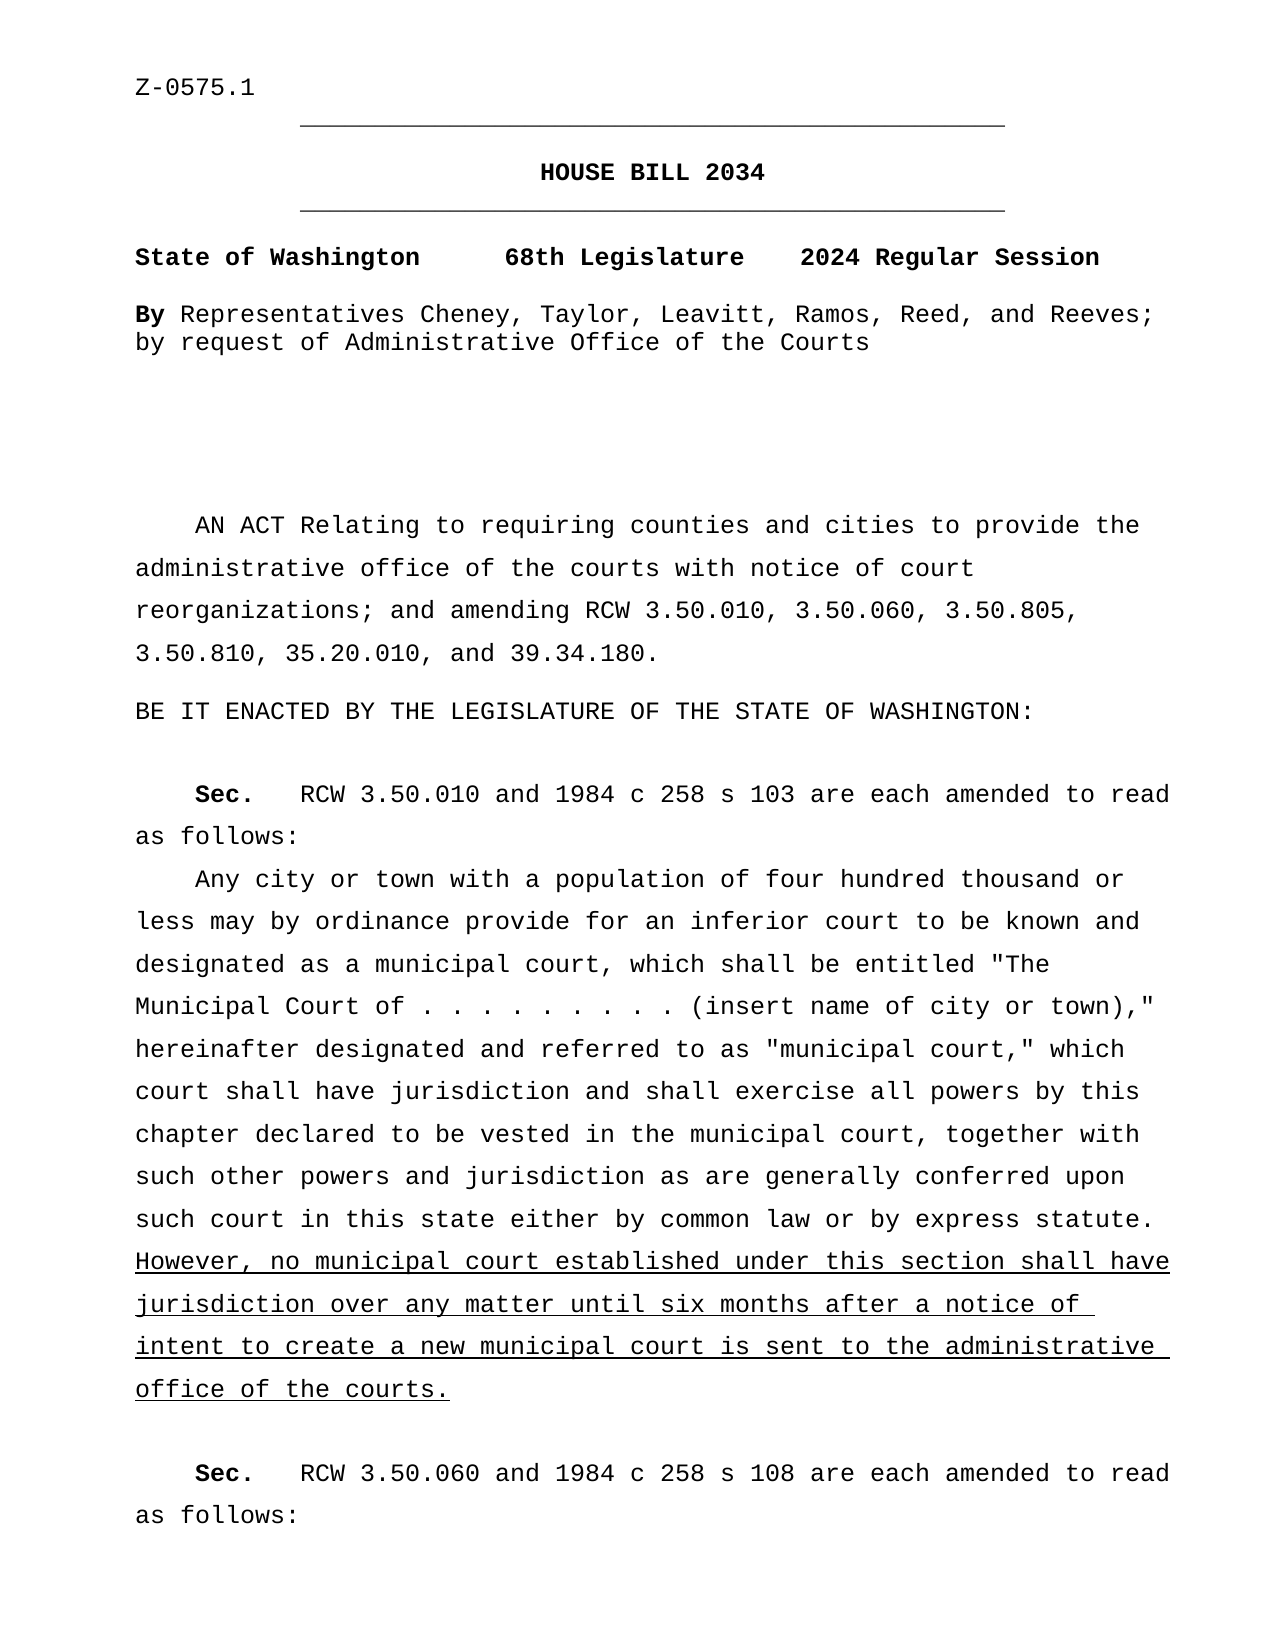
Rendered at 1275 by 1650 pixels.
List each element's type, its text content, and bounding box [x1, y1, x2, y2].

text Any city or town with a population of four hundred thousand or less may by ordinance provide for an inferior court to be known and designated as a municipal court, which shall be entitled "The Municipal Court of . . . . . . . . . (insert name of city or town)," hereinafter designated and referred to as "municipal court," which court shall have jurisdiction and shall exercise all powers by this chapter declared to be vested in the municipal court, together with such other powers and jurisdiction as are generally conferred upon such court in this state either by common law or by express statute. However, no municipal court established under this section shall have jurisdiction over any matter until six months after a notice of intent to create a new municipal court is sent to the administrative office of the courts. [135, 853, 1170, 1272]
text Z-0575.1 [135, 75, 1170, 103]
text State of Washington 68th Legislature 2024 Regular Session [135, 245, 1170, 273]
text By Representatives Cheney, Taylor, Leavitt, Ramos, Reed, and Reeves; by request of Administrative Office of the Courts [135, 302, 1170, 358]
text _______________________________________________ [135, 103, 1170, 132]
text BE IT ENACTED BY THE LEGISLATURE OF THE STATE OF WASHINGTON: [135, 698, 1170, 727]
text Sec. RCW 3.50.010 and 1984 c 258 s 103 are each amended to read as follows: [135, 768, 1170, 853]
text AN ACT Relating to requiring counties and cities to provide the administrative office of the courts with notice of court reorganizations; and amending RCW 3.50.010, 3.50.060, 3.50.805, 3.50.810, 35.20.010, and 39.34.180. [135, 500, 1170, 670]
text _______________________________________________ [135, 188, 1170, 217]
text Sec. RCW 3.50.060 and 1984 c 258 s 108 are each amended to read as follows: [135, 1447, 1170, 1532]
text HOUSE BILL 2034 [135, 160, 1170, 188]
text Any city or town with a population of four hundred thousand or less may by ordinance provide for an inferior court to be known and designated as a municipal court, which shall be entitled "The Municipal Court of . . . . . . . . . (insert name of city or town)," hereinafter designated and referred to as "municipal court," which court shall have jurisdiction and shall exercise all powers by this chapter declared to be vested in the municipal court, together with such other powers and jurisdiction as are generally conferred upon such court in this state either by common law or by express statute. However, no municipal court established under this section shall have jurisdiction over any matter until six months after a notice of intent to create a new municipal court is sent to the administrative office of the courts. [135, 1274, 1170, 1357]
